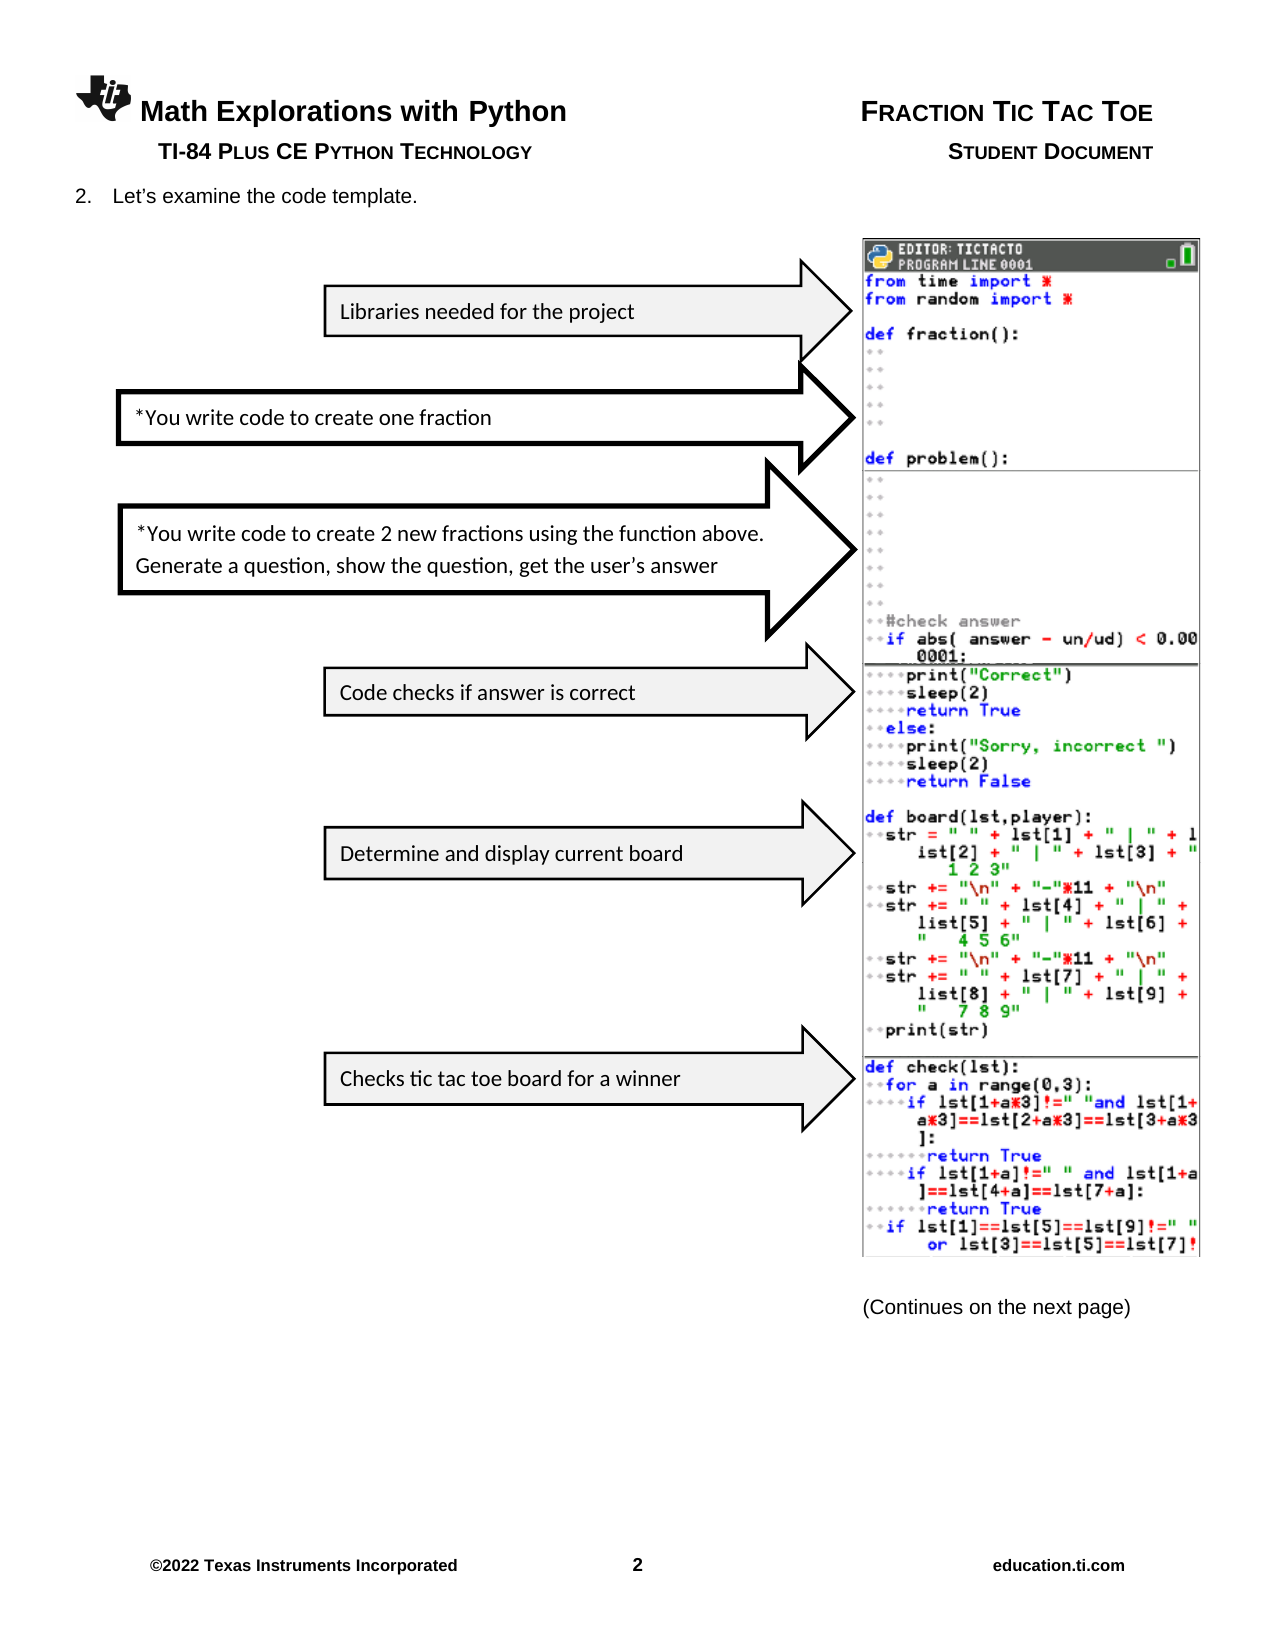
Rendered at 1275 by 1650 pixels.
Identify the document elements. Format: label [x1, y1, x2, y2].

table_cell [851, 176, 1211, 1412]
picture [75, 75, 132, 122]
table_cell [64, 176, 851, 1412]
picture [862, 238, 1200, 1257]
